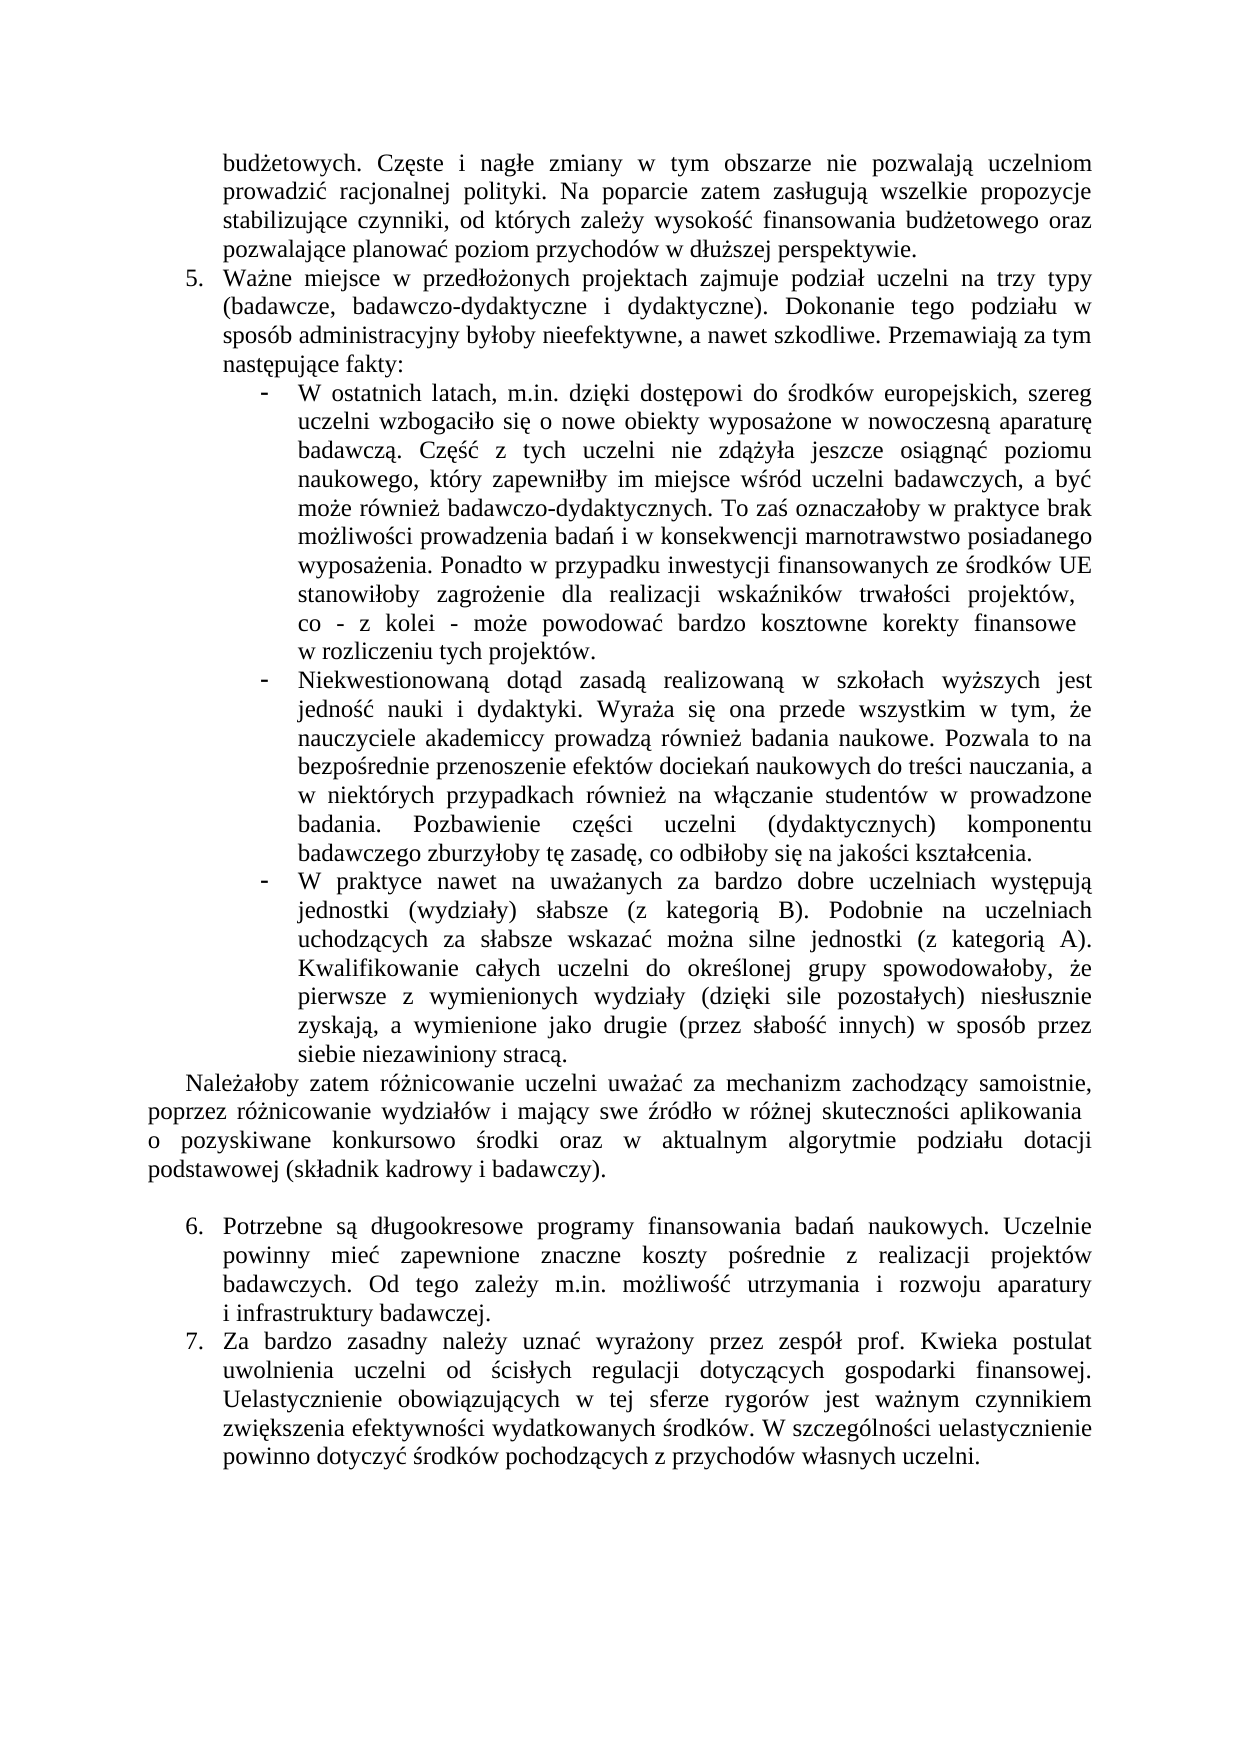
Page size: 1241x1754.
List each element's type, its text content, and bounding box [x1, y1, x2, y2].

list Ważne miejsce w przedłożonych projektach zajmuje podział uczelni na trzy typy (badawcze, badawczo-dydaktyczne i dydaktyczne). Dokonanie tego podziału w sposób administracyjny byłoby nieefektywne, a nawet szkodliwe. Przemawiają za tym następujące fakty: [185, 263, 1093, 378]
list W ostatnich latach, m.in. dzięki dostępowi do środków europejskich, szereg uczelni wzbogaciło się o nowe obiekty wyposażone w nowoczesną aparaturę badawczą. Część z tych uczelni nie zdążyła jeszcze osiągnąć poziomu naukowego, który zapewniłby im miejsce wśród uczelni badawczych, a być może również badawczo-dydaktycznych. To zaś oznaczałoby w praktyce brak możliwości prowadzenia badań i w konsekwencji marnotrawstwo posiadanego wyposażenia. Ponadto w przypadku inwestycji finansowanych ze środków UE stanowiłoby zagrożenie dla realizacji wskaźników trwałości projektów, co - z kolei - może powodować bardzo kosztowne korekty finansowe w rozliczeniu tych projektów. [260, 378, 1093, 665]
text Należałoby zatem różnicowanie uczelni uważać za mechanizm zachodzący samoistnie, poprzez różnicowanie wydziałów i mający swe źródło w różnej skuteczności aplikowania o pozyskiwane konkursowo środki oraz w aktualnym algorytmie podziału dotacji podstawowej (składnik kadrowy i badawczy). [148, 1068, 1093, 1183]
list Za bardzo zasadny należy uznać wyrażony przez zespół prof. Kwieka postulat uwolnienia uczelni od ścisłych regulacji dotyczących gospodarki finansowej. Uelastycznienie obowiązujących w tej sferze rygorów jest ważnym czynnikiem zwiększenia efektywności wydatkowanych środków. W szczególności uelastycznienie powinno dotyczyć środków pochodzących z przychodów własnych uczelni. [185, 1326, 1093, 1470]
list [185, 148, 1093, 263]
list W praktyce nawet na uważanych za bardzo dobre uczelniach występują jednostki (wydziały) słabsze (z kategorią B). Podobnie na uczelniach uchodzących za słabsze wskazać można silne jednostki (z kategorią A). Kwalifikowanie całych uczelni do określonej grupy spowodowałoby, że pierwsze z wymienionych wydziały (dzięki sile pozostałych) niesłusznie zyskają, a wymienione jako drugie (przez słabość innych) w sposób przez siebie niezawiniony stracą. [260, 866, 1093, 1068]
list Niekwestionowaną dotąd zasadą realizowaną w szkołach wyższych jest jedność nauki i dydaktyki. Wyraża się ona przede wszystkim w tym, że nauczyciele akademiccy prowadzą również badania naukowe. Pozwala to na bezpośrednie przenoszenie efektów dociekań naukowych do treści nauczania, a w niektórych przypadkach również na włączanie studentów w prowadzone badania. Pozbawienie części uczelni (dydaktycznych) komponentu badawczego zburzyłoby tę zasadę, co odbiłoby się na jakości kształcenia. [260, 665, 1093, 866]
list Potrzebne są długookresowe programy finansowania badań naukowych. Uczelnie powinny mieć zapewnione znaczne koszty pośrednie z realizacji projektów badawczych. Od tego zależy m.in. możliwość utrzymania i rozwoju aparatury i infrastruktury badawczej. [185, 1211, 1093, 1326]
